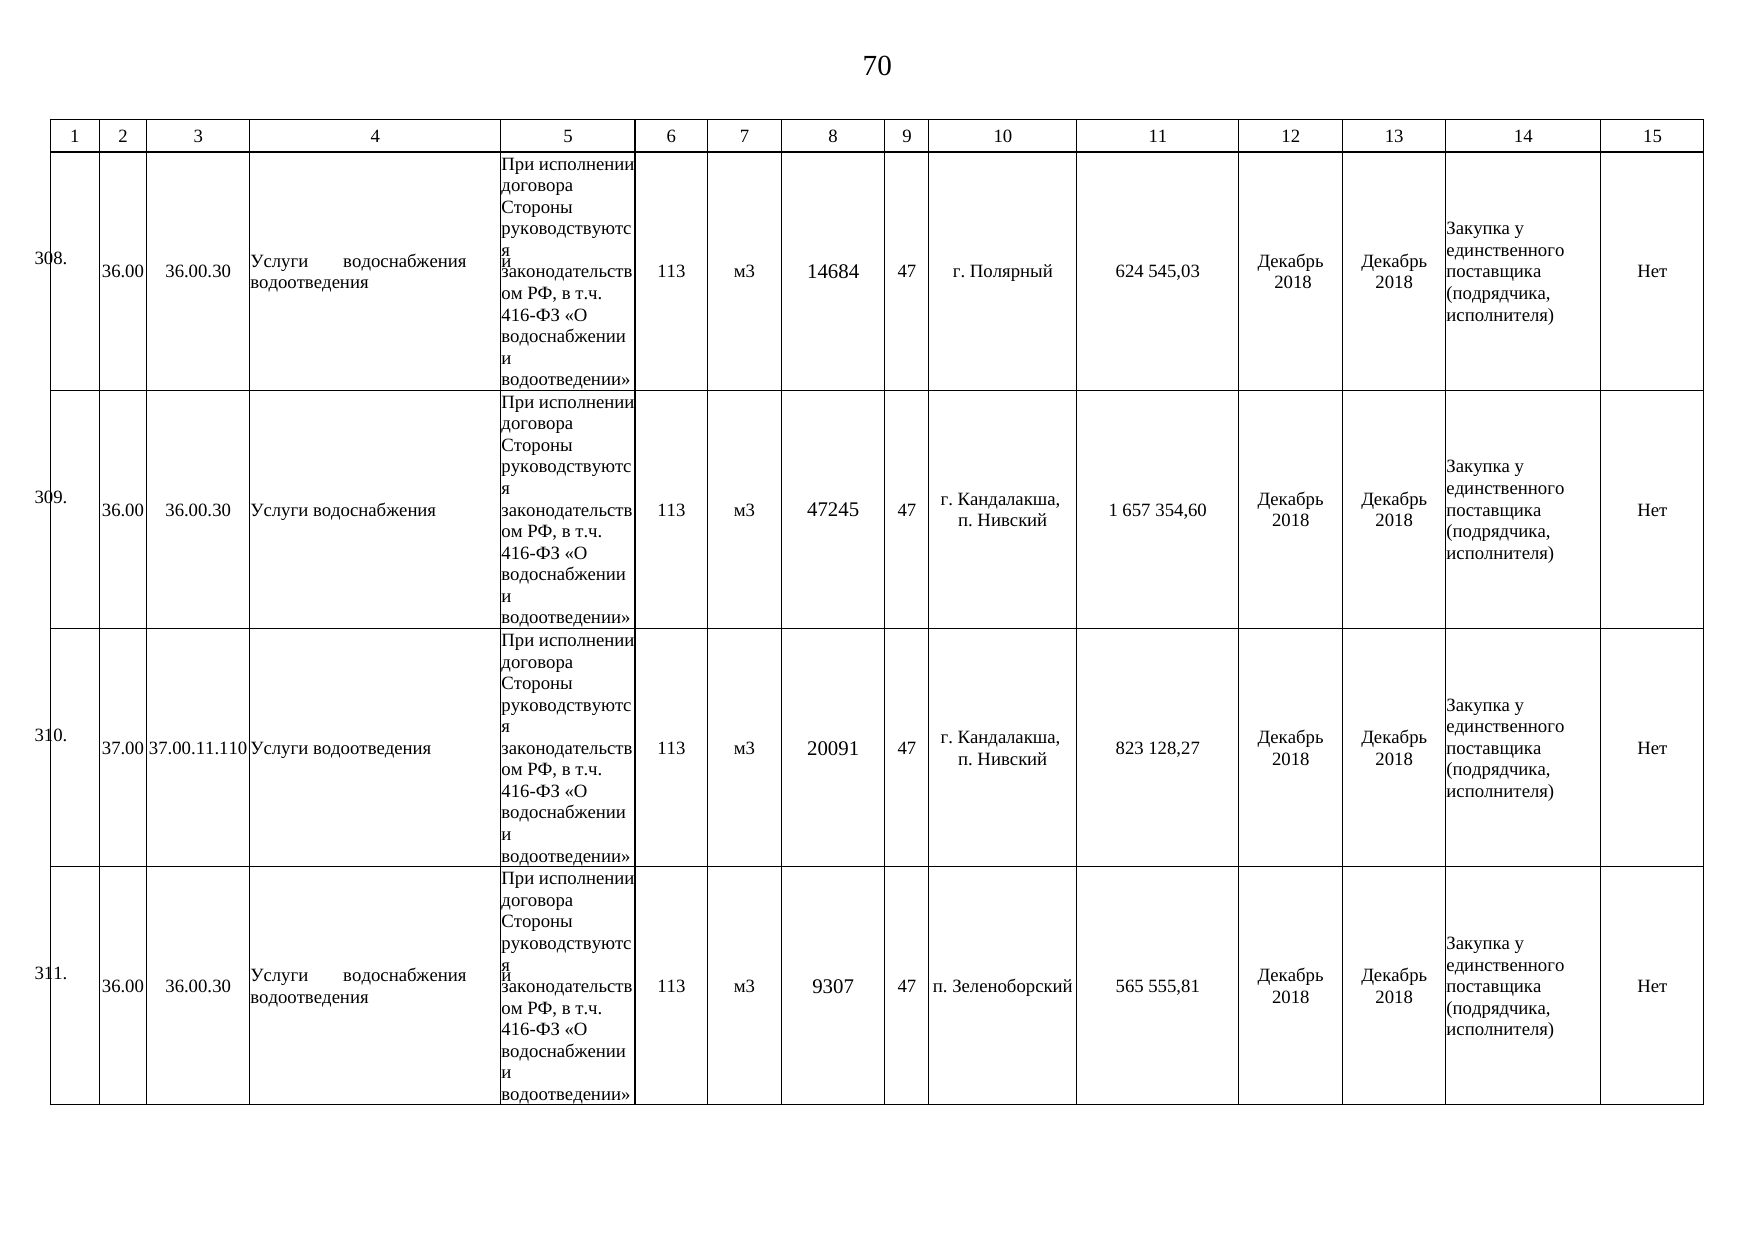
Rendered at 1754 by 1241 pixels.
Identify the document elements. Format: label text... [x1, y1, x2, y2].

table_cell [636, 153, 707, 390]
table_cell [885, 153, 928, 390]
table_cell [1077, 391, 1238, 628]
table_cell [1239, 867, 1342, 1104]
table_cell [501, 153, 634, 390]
table_header 15 [1601, 120, 1703, 151]
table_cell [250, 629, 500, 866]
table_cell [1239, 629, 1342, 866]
table_header 13 [1343, 120, 1445, 151]
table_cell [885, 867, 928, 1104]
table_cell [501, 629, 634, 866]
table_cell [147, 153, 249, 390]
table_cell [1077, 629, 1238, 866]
table_header 12 [1239, 120, 1342, 151]
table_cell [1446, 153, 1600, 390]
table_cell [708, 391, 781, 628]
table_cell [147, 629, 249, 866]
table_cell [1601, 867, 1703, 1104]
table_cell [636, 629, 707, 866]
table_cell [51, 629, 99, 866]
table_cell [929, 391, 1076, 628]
table_header 7 [708, 120, 781, 151]
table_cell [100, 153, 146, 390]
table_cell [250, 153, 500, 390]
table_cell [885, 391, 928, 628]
table_header 1 [51, 120, 99, 151]
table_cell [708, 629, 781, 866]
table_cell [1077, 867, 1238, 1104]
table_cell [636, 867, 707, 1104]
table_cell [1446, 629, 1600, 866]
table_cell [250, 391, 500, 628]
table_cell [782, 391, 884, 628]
table_header 5 [501, 120, 634, 151]
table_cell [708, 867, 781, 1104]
table_header 9 [885, 120, 928, 151]
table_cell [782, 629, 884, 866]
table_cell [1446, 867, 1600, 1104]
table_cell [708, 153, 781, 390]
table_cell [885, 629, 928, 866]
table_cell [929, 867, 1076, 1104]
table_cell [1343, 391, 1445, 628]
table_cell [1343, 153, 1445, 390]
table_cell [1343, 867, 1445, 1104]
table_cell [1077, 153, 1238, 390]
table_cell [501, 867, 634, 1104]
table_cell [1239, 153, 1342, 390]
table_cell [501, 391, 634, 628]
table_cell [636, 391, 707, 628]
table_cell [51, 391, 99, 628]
table_header 2 [100, 120, 146, 151]
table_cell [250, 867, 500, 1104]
table_header 4 [250, 120, 500, 151]
table_header 8 [782, 120, 884, 151]
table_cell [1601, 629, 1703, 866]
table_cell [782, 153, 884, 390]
table_header 11 [1077, 120, 1238, 151]
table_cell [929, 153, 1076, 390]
table_header 14 [1446, 120, 1600, 151]
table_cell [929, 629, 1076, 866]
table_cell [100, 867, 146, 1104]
table_header 3 [147, 120, 249, 151]
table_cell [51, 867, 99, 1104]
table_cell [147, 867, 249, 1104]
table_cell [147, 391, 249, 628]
table_header 10 [929, 120, 1076, 151]
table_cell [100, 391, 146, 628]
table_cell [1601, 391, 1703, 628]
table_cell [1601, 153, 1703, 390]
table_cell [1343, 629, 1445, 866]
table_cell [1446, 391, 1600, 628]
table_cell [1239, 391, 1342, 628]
table_header 6 [636, 120, 707, 151]
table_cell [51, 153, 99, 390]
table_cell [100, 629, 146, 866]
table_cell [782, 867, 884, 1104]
